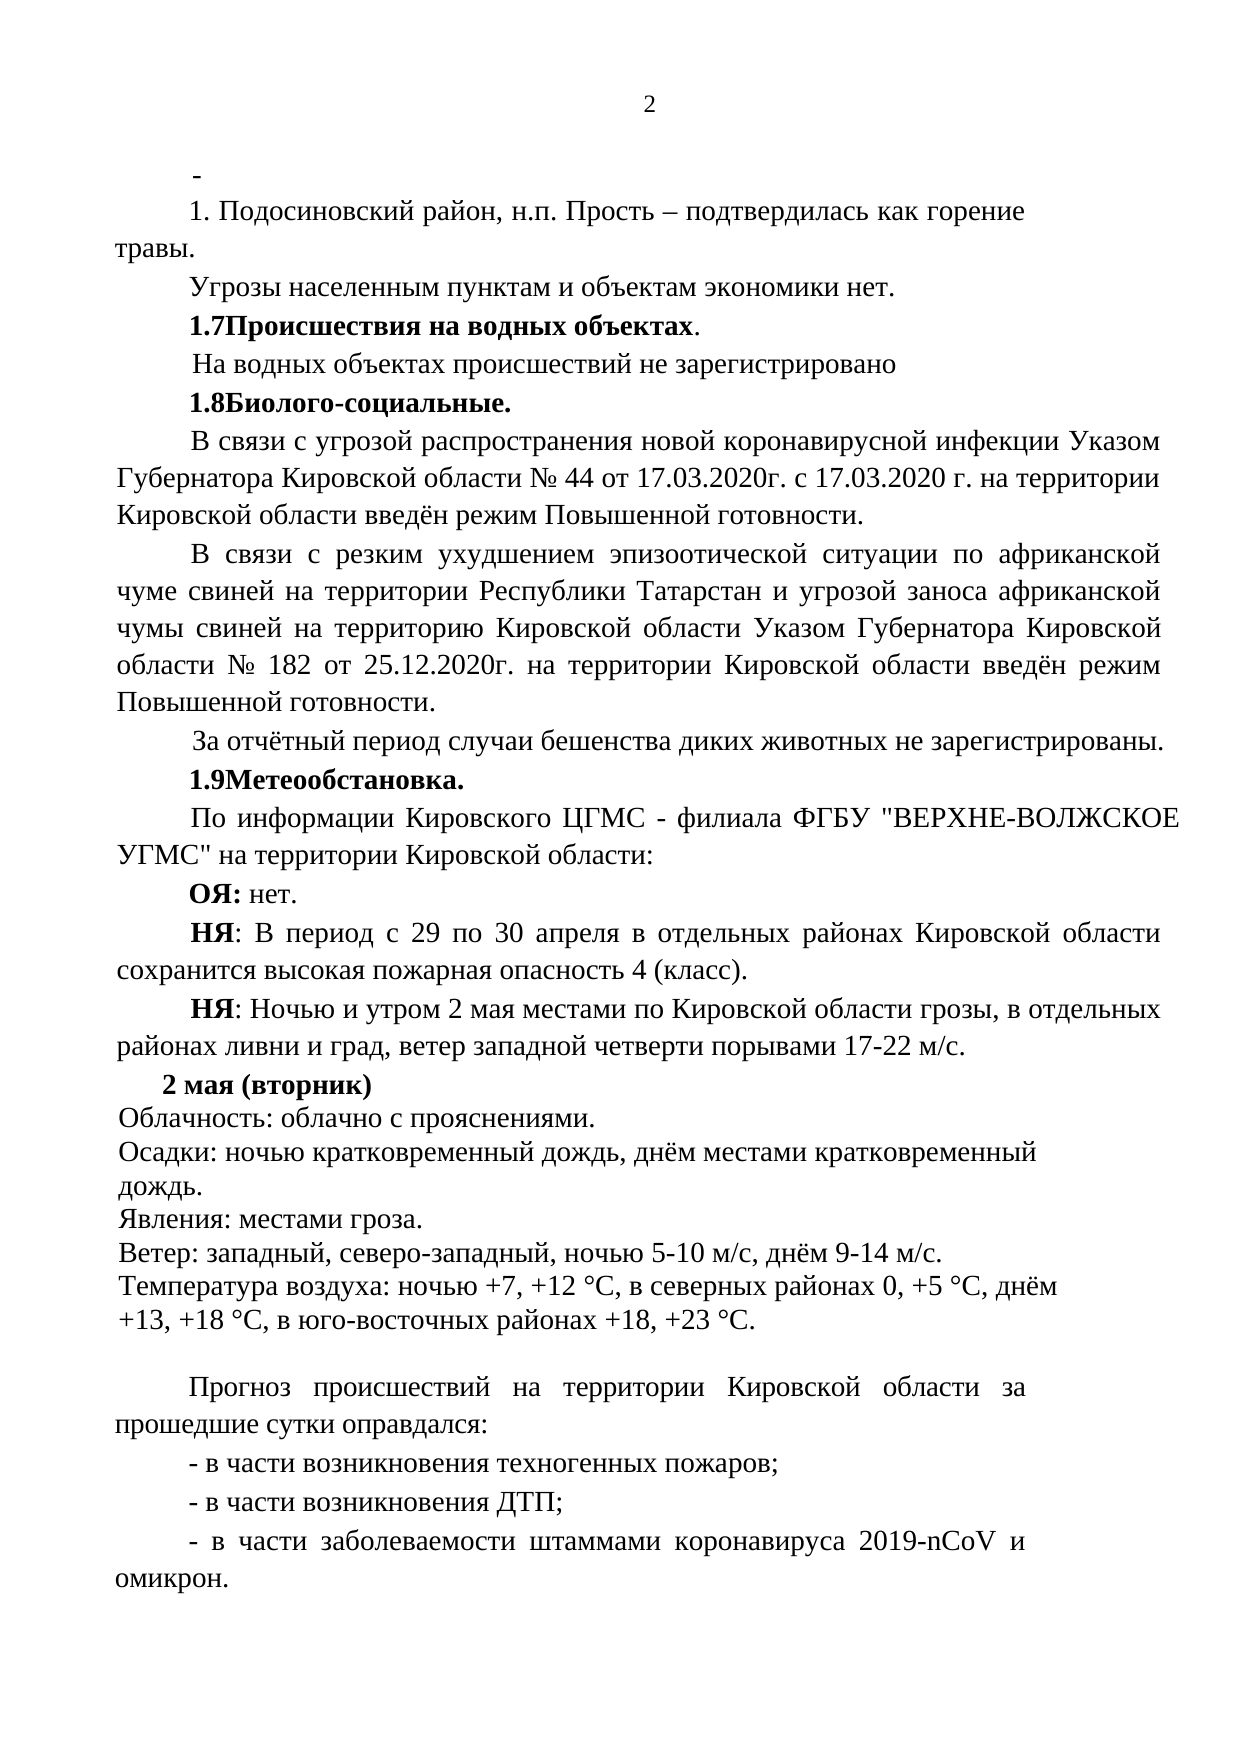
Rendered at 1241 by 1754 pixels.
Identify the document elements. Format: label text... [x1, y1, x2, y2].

text - в части возникновения ДТП; [114, 1484, 1026, 1517]
text 1.9Метеообстановка. [118, 762, 1181, 796]
text НЯ: Ночью и утром 2 мая местами по Кировской области грозы, в отдельных районах ливни и град, ветер западной четверти порывами 17-22 м/с. [116, 991, 1161, 1062]
text 1. Подосиновский район, н.п. Прость – подтвердилась как горение травы. [114, 193, 1026, 264]
text Угрозы населенным пунктам и объектам экономики нет. [114, 269, 1026, 303]
text 1.7Происшествия на водных объектах. [118, 308, 1181, 342]
text 1.8Биолого-социальные. [118, 385, 1181, 418]
text В связи с резким ухудшением эпизоотической ситуации по африканской чуме свиней на территории Республики Татарстан и угрозой заноса африканской чумы свиней на территорию Кировской области Указом Губернатора Кировской области № 182 от 25.12.2020г. на территории Кировской области введён режим Повышенной готовности. [116, 536, 1162, 718]
text По информации Кировского ЦГМС - филиала ФГБУ "ВЕРХНЕ-ВОЛЖСКОЕ УГМС" на территории Кировской области: [116, 800, 1181, 871]
text 2 мая (вторник) Облачность: облачно с прояснениями. Осадки: ночью кратковременный дождь, днём местами кратковременный дождь. Явления: местами гроза. Ветер: западный, северо-западный, ночью 5-10 м/с, днём 9-14 м/с. Температура воздуха: ночью +7, +12 °C, в северных районах 0, +5 °C, днём +13, +18 °C, в юго-восточных районах +18, +23 °C. [118, 1067, 1181, 1369]
text За отчётный период случаи бешенства диких животных не зарегистрированы. [192, 723, 1181, 757]
text ОЯ: нет. [118, 876, 1181, 909]
text - в части возникновения техногенных пожаров; [114, 1445, 1026, 1478]
text - в части заболеваемости штаммами коронавируса 2019-nCoV и омикрон. [114, 1523, 1026, 1593]
text На водных объектах происшествий не зарегистрировано [192, 346, 1181, 379]
text Прогноз происшествий на территории Кировской области за прошедшие сутки оправдался: [114, 1369, 1026, 1439]
text В связи с угрозой распространения новой коронавирусной инфекции Указом Губернатора Кировской области № 44 от 17.03.2020г. с 17.03.2020 г. на территории Кировской области введён режим Повышенной готовности. [116, 423, 1161, 531]
text НЯ: В период с 29 по 30 апреля в отдельных районах Кировской области сохранится высокая пожарная опасность 4 (класс). [116, 915, 1161, 986]
